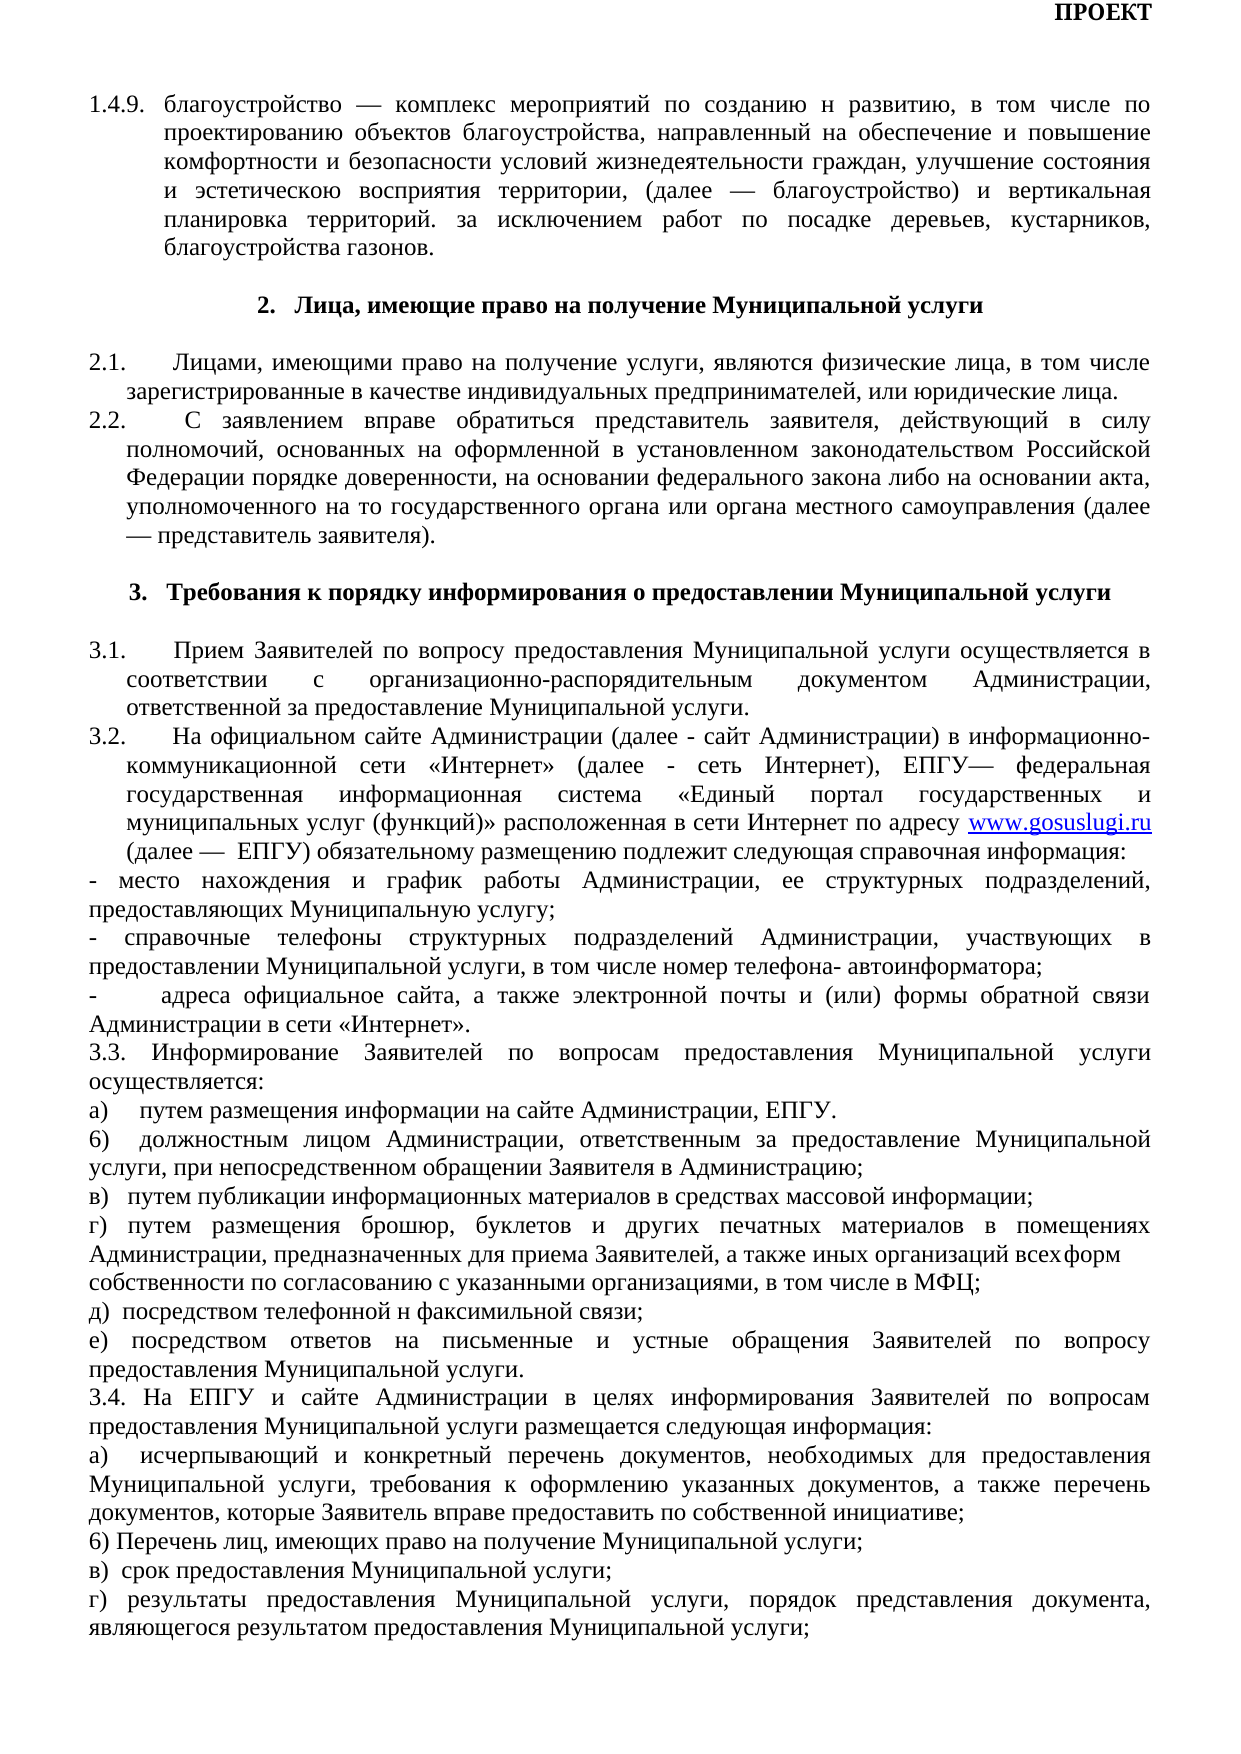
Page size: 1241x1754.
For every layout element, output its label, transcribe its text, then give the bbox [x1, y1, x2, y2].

text - справочные телефоны структурных подразделений Администрации, участвующих в предоставлении Муниципальной услуги, в том числе номер телефона- автоинформатора; [89, 922, 1152, 980]
text 3.4. На ЕПГУ и сайте Администрации в целях информирования Заявителей по вопросам предоставления Муниципальной услуги размещается следующая информация: [89, 1382, 1152, 1440]
list На официальном сайте Администрации (далее - сайт Администрации) в информационно-коммуникационной сети «Интернет» (далее - сеть Интернет), ЕПГУ— федеральная государственная информационная система «Единый портал государственных и муниципальных услуг (функций)» расположенная в сети Интернет по адресу www.gosuslugi.ru (далее — ЕПГУ) обязательному размещению подлежит следующая справочная информация: [89, 721, 1152, 865]
text е) посредством ответов на письменные и устные обращения Заявителей по вопросу предоставления Муниципальной услуги. [89, 1325, 1152, 1382]
text в) срок предоставления Муниципальной услуги; [89, 1555, 1152, 1584]
text - адреса официальное сайта, а также электронной почты и (или) формы обратной связи Администрации в сети «Интернет». [89, 980, 1152, 1037]
list Лицами, имеющими право на получение услуги, являются физические лица, в том числе зарегистрированные в качестве индивидуальных предпринимателей, или юридические лица. [89, 347, 1152, 405]
text 6) должностным лицом Администрации, ответственным за предоставление Муниципальной услуги, при непосредственном обращении Заявителя в Администрацию; [89, 1124, 1152, 1181]
list Прием Заявителей по вопросу предоставления Муниципальной услуги осуществляется в соответствии с организационно-распорядительным документом Администрации, ответственной за предоставление Муниципальной услуги. [89, 635, 1152, 721]
text г) результаты предоставления Муниципальной услуги, порядок представления документа, являющегося результатом предоставления Муниципальной услуги; [89, 1584, 1152, 1641]
text - место нахождения и график работы Администрации, ее структурных подразделений, предоставляющих Муниципальную услугу; [89, 865, 1152, 922]
list благоустройство — комплекс мероприятий по созданию н развитию, в том числе по проектированию объектов благоустройства, направленный на обеспечение и повышение комфортности и безопасности условий жизнедеятельности граждан, улучшение состояния и эстетическою восприятия территории, (далее — благоустройство) и вертикальная планировка территорий. за исключением работ по посадке деревьев, кустарников, благоустройства газонов. [89, 89, 1152, 261]
text г) путем размещения брошюр, буклетов и других печатных материалов в помещениях Администрации, предназначенных для приема Заявителей, а также иных организаций всех форм собственности по согласованию с указанными организациями, в том числе в МФЦ; [89, 1210, 1152, 1296]
text а) путем размещения информации на сайте Администрации, ЕПГУ. [89, 1095, 1152, 1124]
list Требования к порядку информирования о предоставлении Муниципальной услуги [89, 577, 1152, 606]
list Лица, имеющие право на получение Муниципальной услуги [89, 290, 1152, 319]
text в) путем публикации информационных материалов в средствах массовой информации; [89, 1181, 1152, 1210]
text 3.3. Информирование Заявителей по вопросам предоставления Муниципальной услуги осуществляется: [89, 1037, 1152, 1095]
text a) исчерпывающий и конкретный перечень документов, необходимых для предоставления Муниципальной услуги, требования к оформлению указанных документов, а также перечень документов, которые Заявитель вправе предоставить по собственной инициативе; [89, 1440, 1152, 1526]
text д) посредством телефонной н факсимильной связи; [89, 1296, 1152, 1325]
text 6) Перечень лиц, имеющих право на получение Муниципальной услуги; [89, 1526, 1152, 1555]
list С заявлением вправе обратиться представитель заявителя, действующий в силу полномочий, основанных на оформленной в установленном законодательством Российской Федерации порядке доверенности, на основании федерального закона либо на основании акта, уполномоченного на то государственного органа или органа местного самоуправления (далее — представитель заявителя). [89, 405, 1152, 549]
